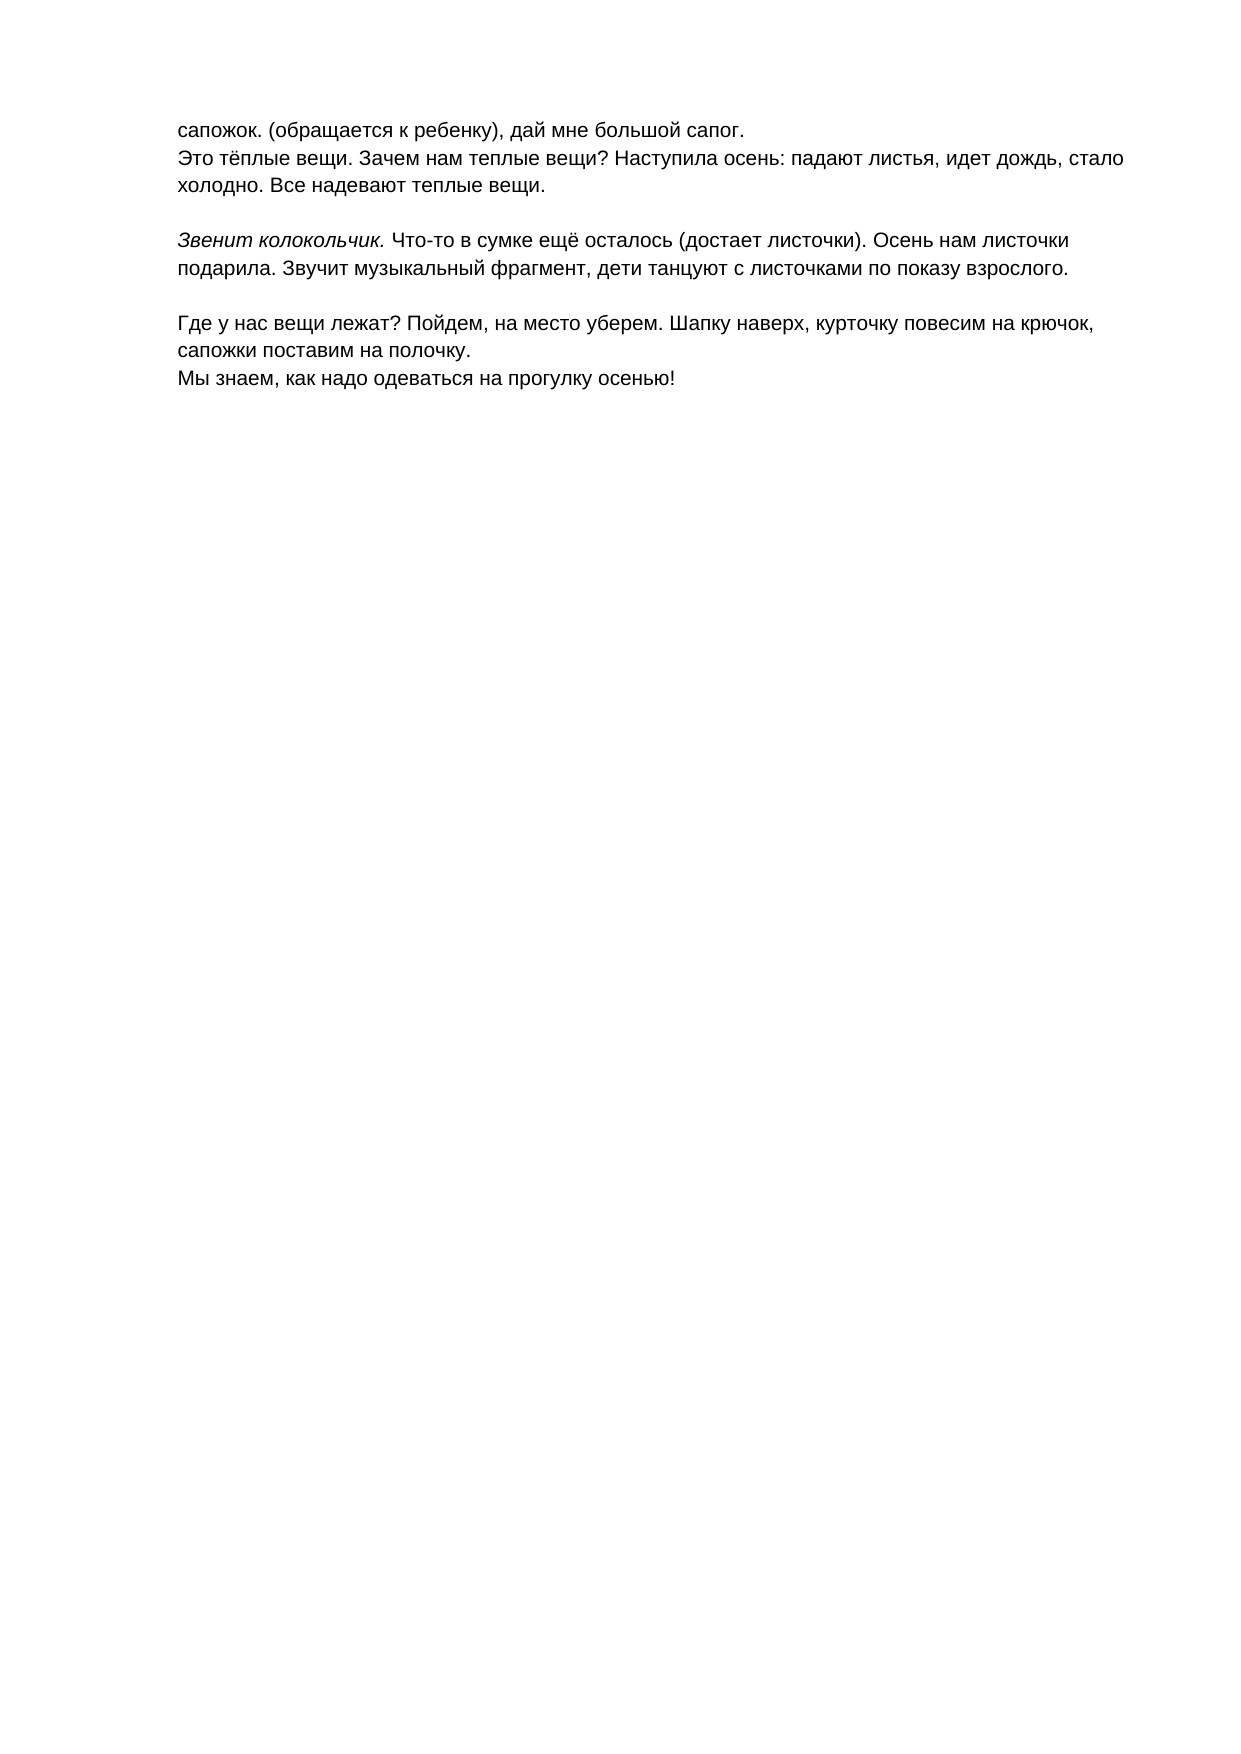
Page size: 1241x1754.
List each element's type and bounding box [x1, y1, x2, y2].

text [177, 118, 1152, 389]
